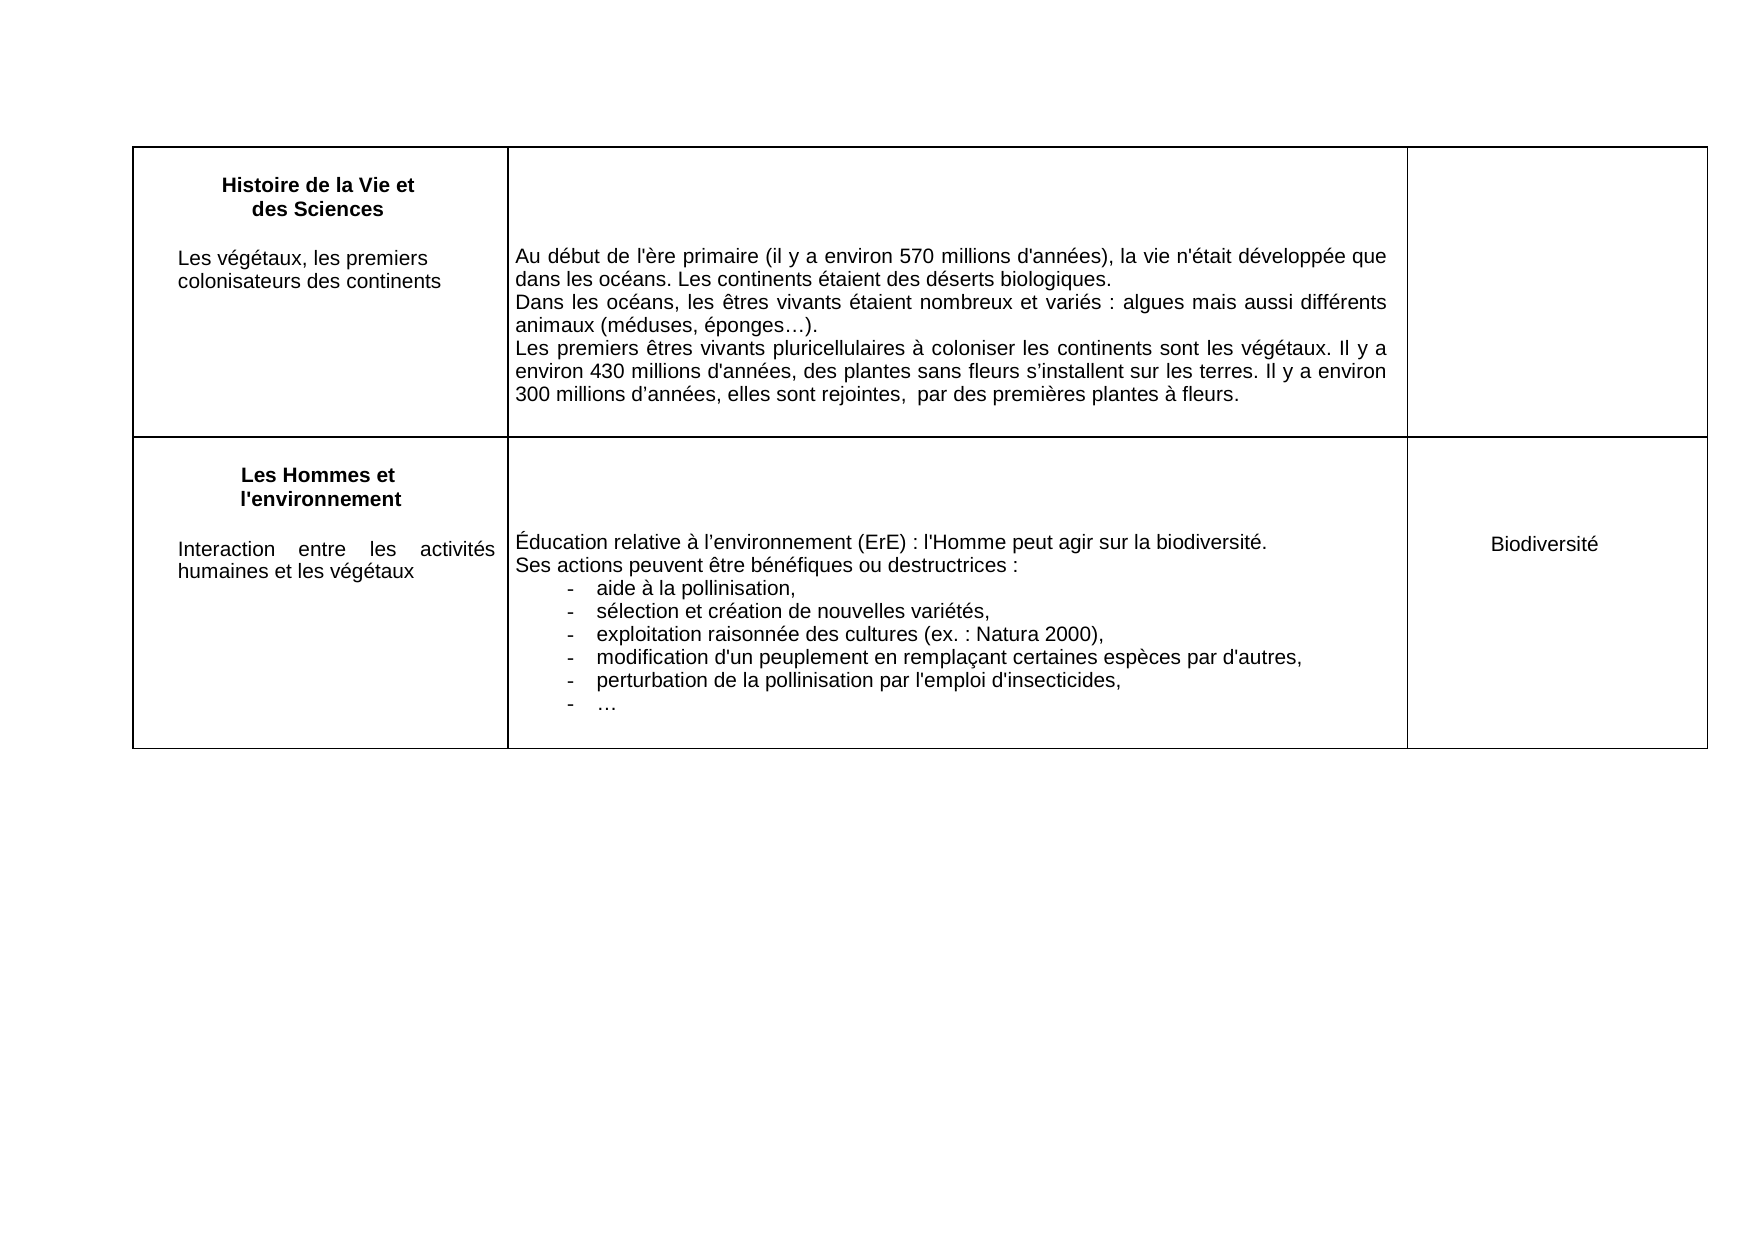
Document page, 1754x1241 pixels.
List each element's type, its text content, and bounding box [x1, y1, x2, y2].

table_header Au début de l'ère primaire (il y a environ 570 millions d'années), la vie n'était développée que dans les océans. Les continents étaient des déserts biologiques. Dans les océans, les êtres vivants étaient nombreux et variés : algues mais aussi différents animaux (méduses, éponges…). Les premiers êtres vivants pluricellulaires à coloniser les continents sont les végétaux. Il y a environ 430 millions d'années, des plantes sans fleurs s’installent sur les terres. Il y a environ 300 millions d’années, elles sont rejointes, par des premières plantes à fleurs. [509, 148, 1407, 436]
table_cell Éducation relative à l’environnement (ErE) : l'Homme peut agir sur la biodiversité. Ses actions peuvent être bénéfiques ou destructrices : - aide à la pollinisation, - sélection et création de nouvelles variétés, - exploitation raisonnée des cultures (ex. : Natura 2000), - modification d'un peuplement en remplaçant certaines espèces par d'autres, - perturbation de la pollinisation par l'emploi d'insecticides, - … [509, 438, 1407, 747]
table_cell Biodiversité [1408, 438, 1707, 747]
table_header Histoire de la Vie et des Sciences Les végétaux, les premiers colonisateurs des continents [134, 148, 507, 436]
table_header [1408, 148, 1707, 436]
table_cell Les Hommes et l'environnement Interaction entre les activités humaines et les végétaux [134, 438, 507, 747]
